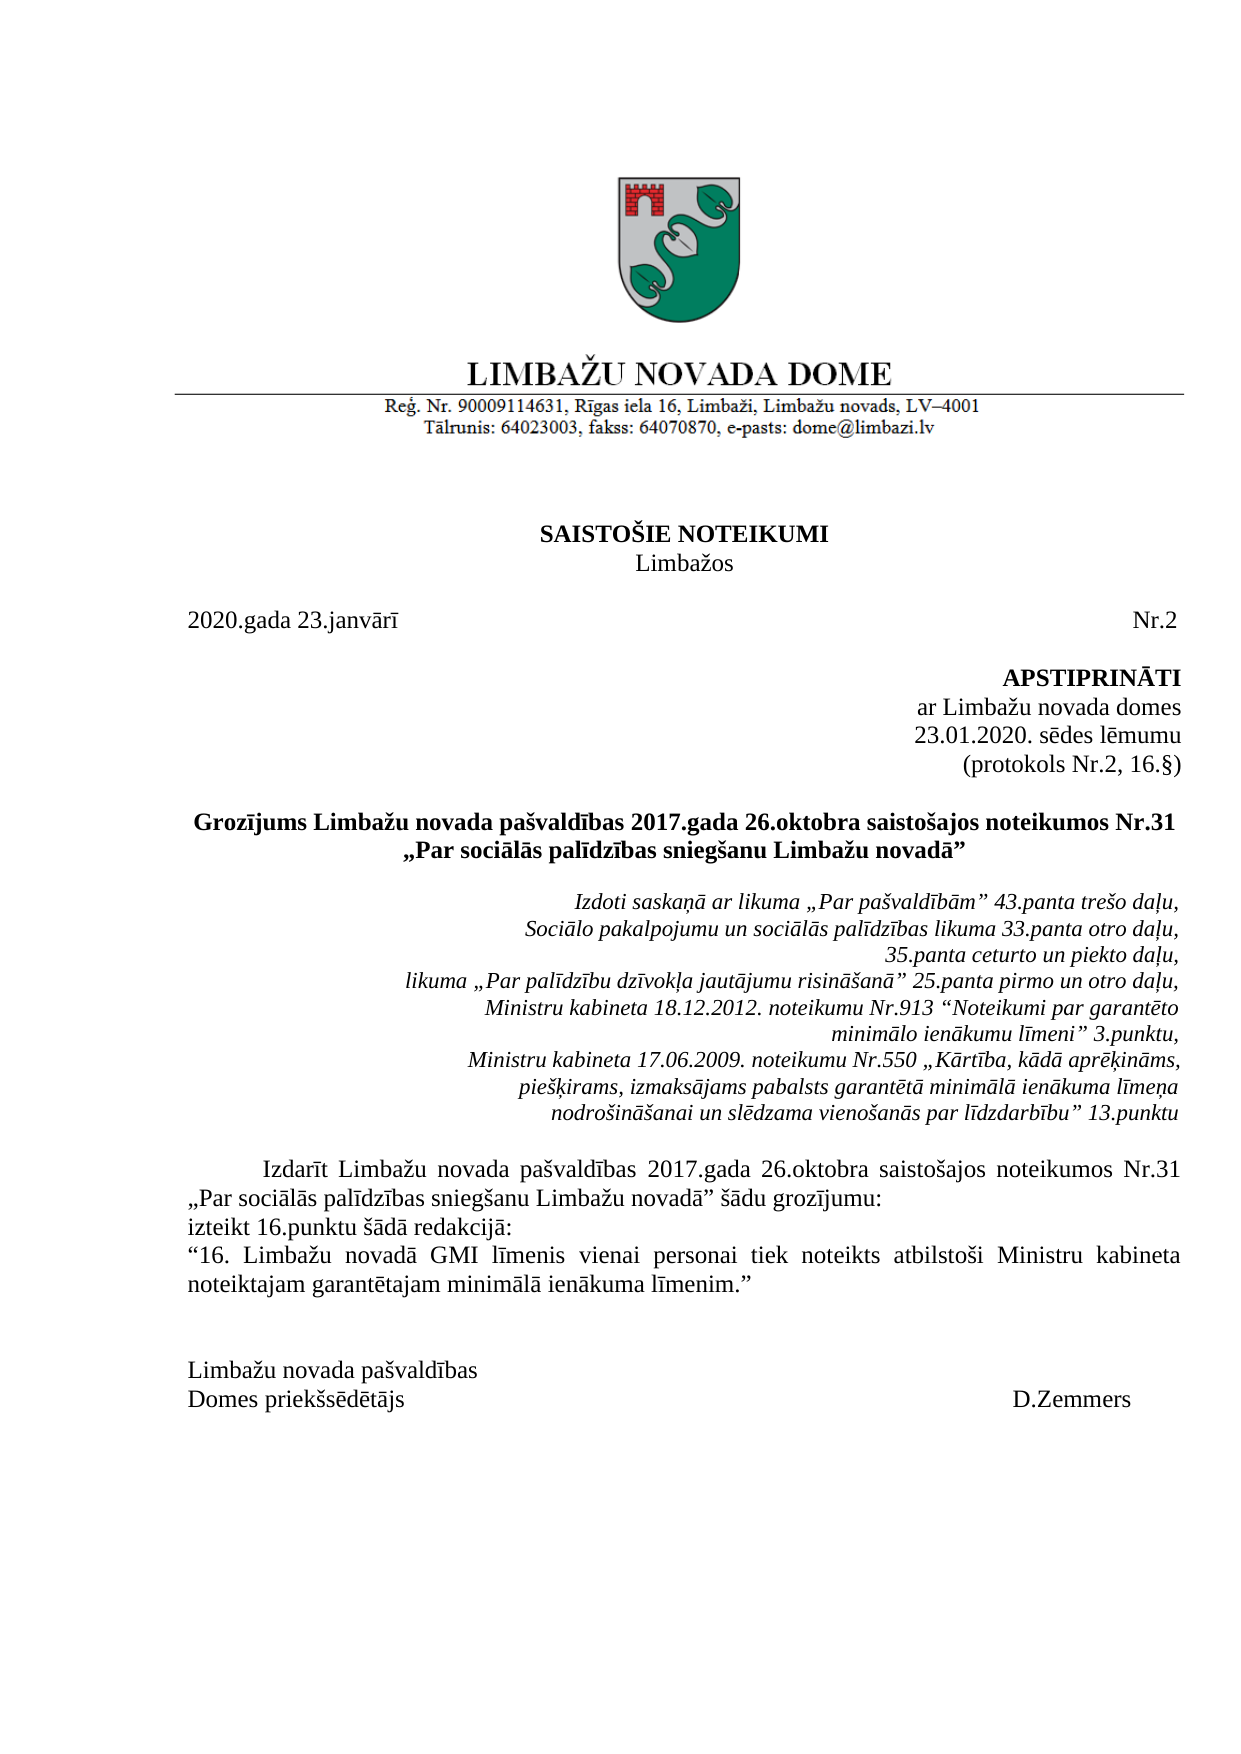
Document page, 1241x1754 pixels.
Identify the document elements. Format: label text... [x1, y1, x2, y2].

text „Par sociālās palīdzības sniegšanu Limbažu novadā” [187, 835, 1181, 864]
text Sociālo pakalpojumu un sociālās palīdzības likuma 33.panta otro daļu, [187, 914, 1181, 941]
text APSTIPRINĀTI [187, 663, 1181, 692]
text saistošie noteikumi [187, 519, 1181, 548]
text Domes priekšsēdētājs D.Zemmers [187, 1384, 1181, 1413]
text likuma „Par palīdzību dzīvokļa jautājumu risināšanā” 25.panta pirmo un otro daļu, [187, 967, 1181, 994]
text ar Limbažu novada domes [187, 692, 1181, 720]
text Izdoti saskaņā ar likuma „Par pašvaldībām” 43.panta trešo daļu, [187, 888, 1181, 914]
text Ministru kabineta 18.12.2012. noteikumu Nr.913 “Noteikumi par garantēto [187, 994, 1181, 1020]
text izteikt 16.punktu šādā redakcijā: [187, 1212, 1181, 1240]
picture [1, 59, 1236, 437]
text 35.panta ceturto un piekto daļu, [187, 941, 1181, 967]
text 23.01.2020. sēdes lēmumu [187, 720, 1181, 749]
text 2020.gada 23.janvārī Nr.2 [187, 605, 1181, 634]
text “16. Limbažu novadā GMI līmenis vienai personai tiek noteikts atbilstoši Ministru kabineta noteiktajam garantētajam minimālā ienākuma līmenim.” [187, 1240, 1181, 1298]
text (protokols Nr.2, 16.§) [187, 749, 1181, 778]
text nodrošināšanai un slēdzama vienošanās par līdzdarbību” 13.punktu [187, 1099, 1181, 1125]
text minimālo ienākumu līmeni” 3.punktu, [187, 1020, 1181, 1046]
text Izdarīt Limbažu novada pašvaldības 2017.gada 26.oktobra saistošajos noteikumos Nr.31 „Par sociālās palīdzības sniegšanu Limbažu novadā” šādu grozījumu: [187, 1154, 1181, 1212]
text piešķirams, izmaksājams pabalsts garantētā minimālā ienākuma līmeņa [187, 1073, 1181, 1099]
text Limbažu novada pašvaldības [187, 1355, 1181, 1384]
text Limbažos [187, 548, 1181, 577]
text Ministru kabineta 17.06.2009. noteikumu Nr.550 „Kārtība, kādā aprēķināms, [187, 1046, 1181, 1073]
text Grozījums Limbažu novada pašvaldības 2017.gada 26.oktobra saistošajos noteikumos Nr.31 [187, 807, 1181, 835]
